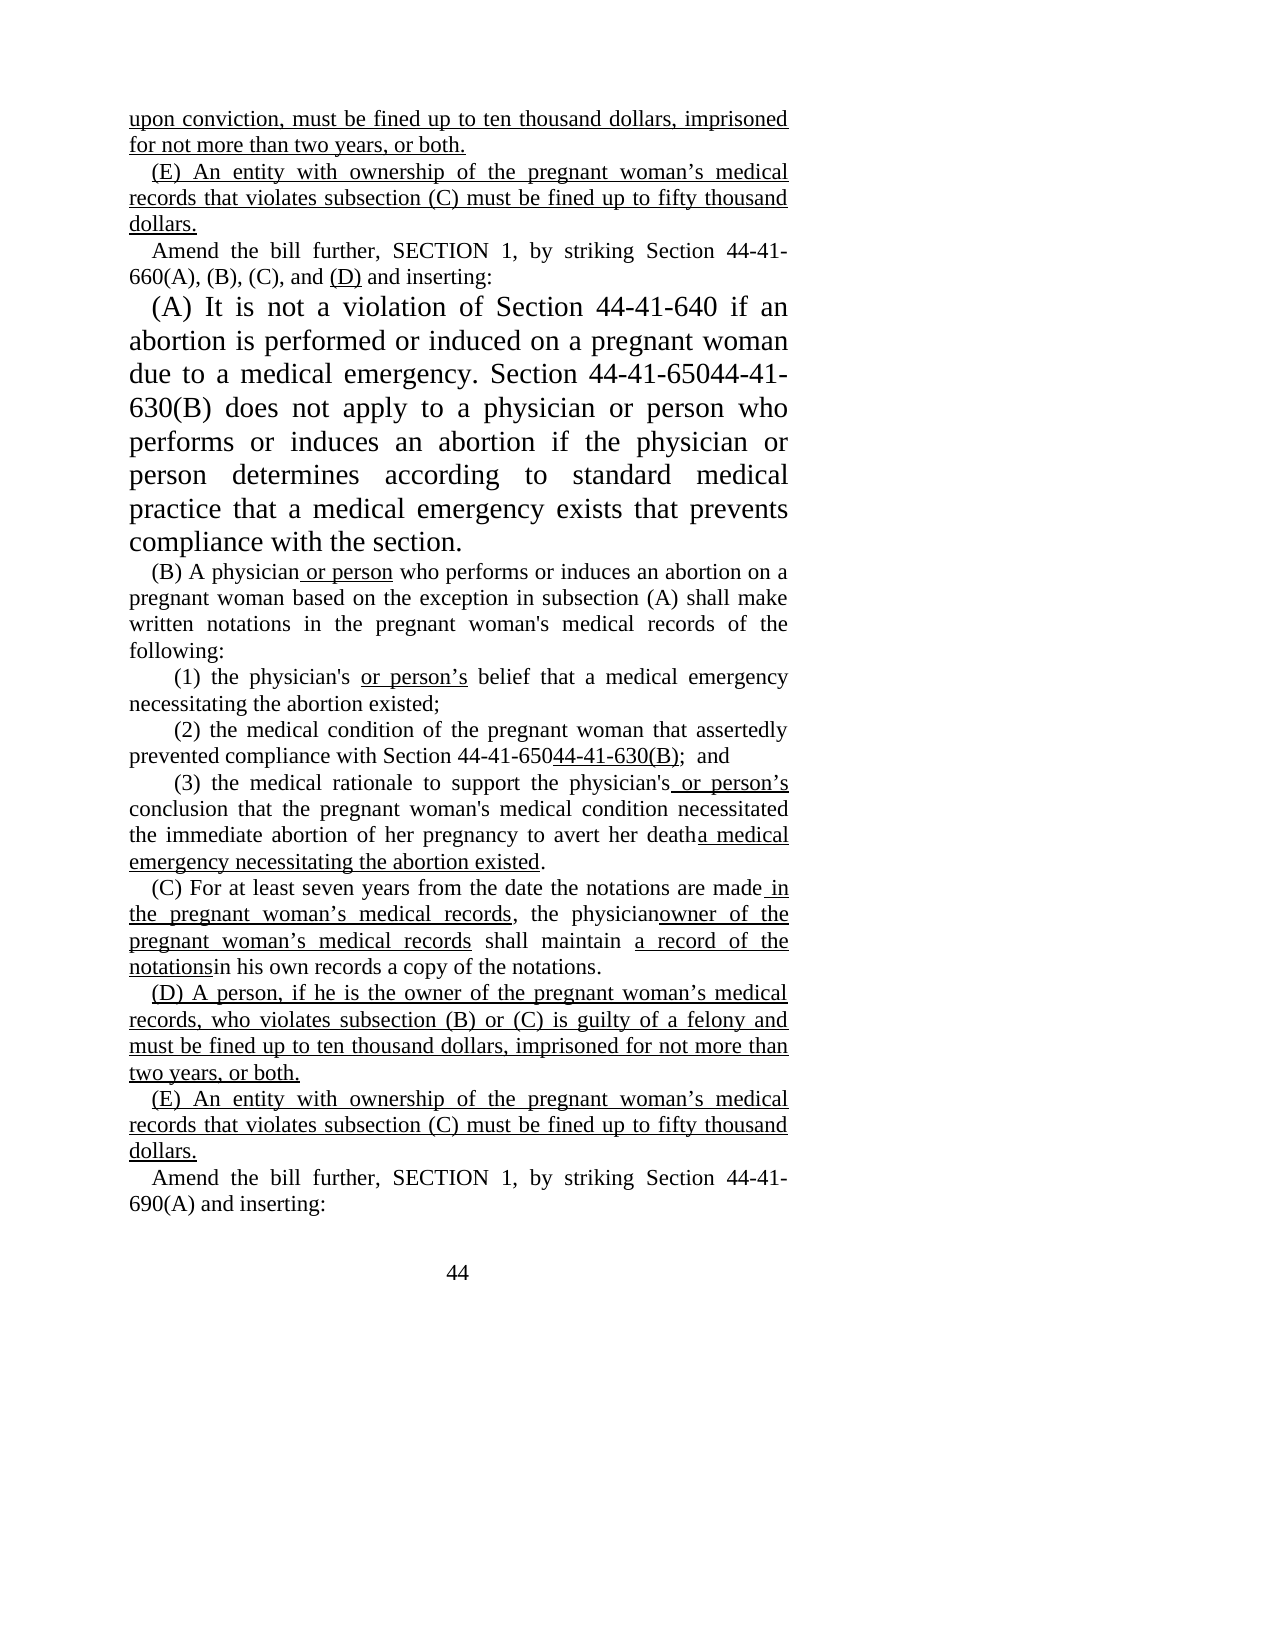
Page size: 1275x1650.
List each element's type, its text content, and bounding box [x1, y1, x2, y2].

text Amend the bill further, SECTION 1, by striking Section 44-41-690(A) and inserting: [129, 1164, 789, 1217]
text Amend the bill further, SECTION 1, by striking Section 44-41-660(A), (B), (C), and (D) and inserting: [129, 237, 789, 289]
